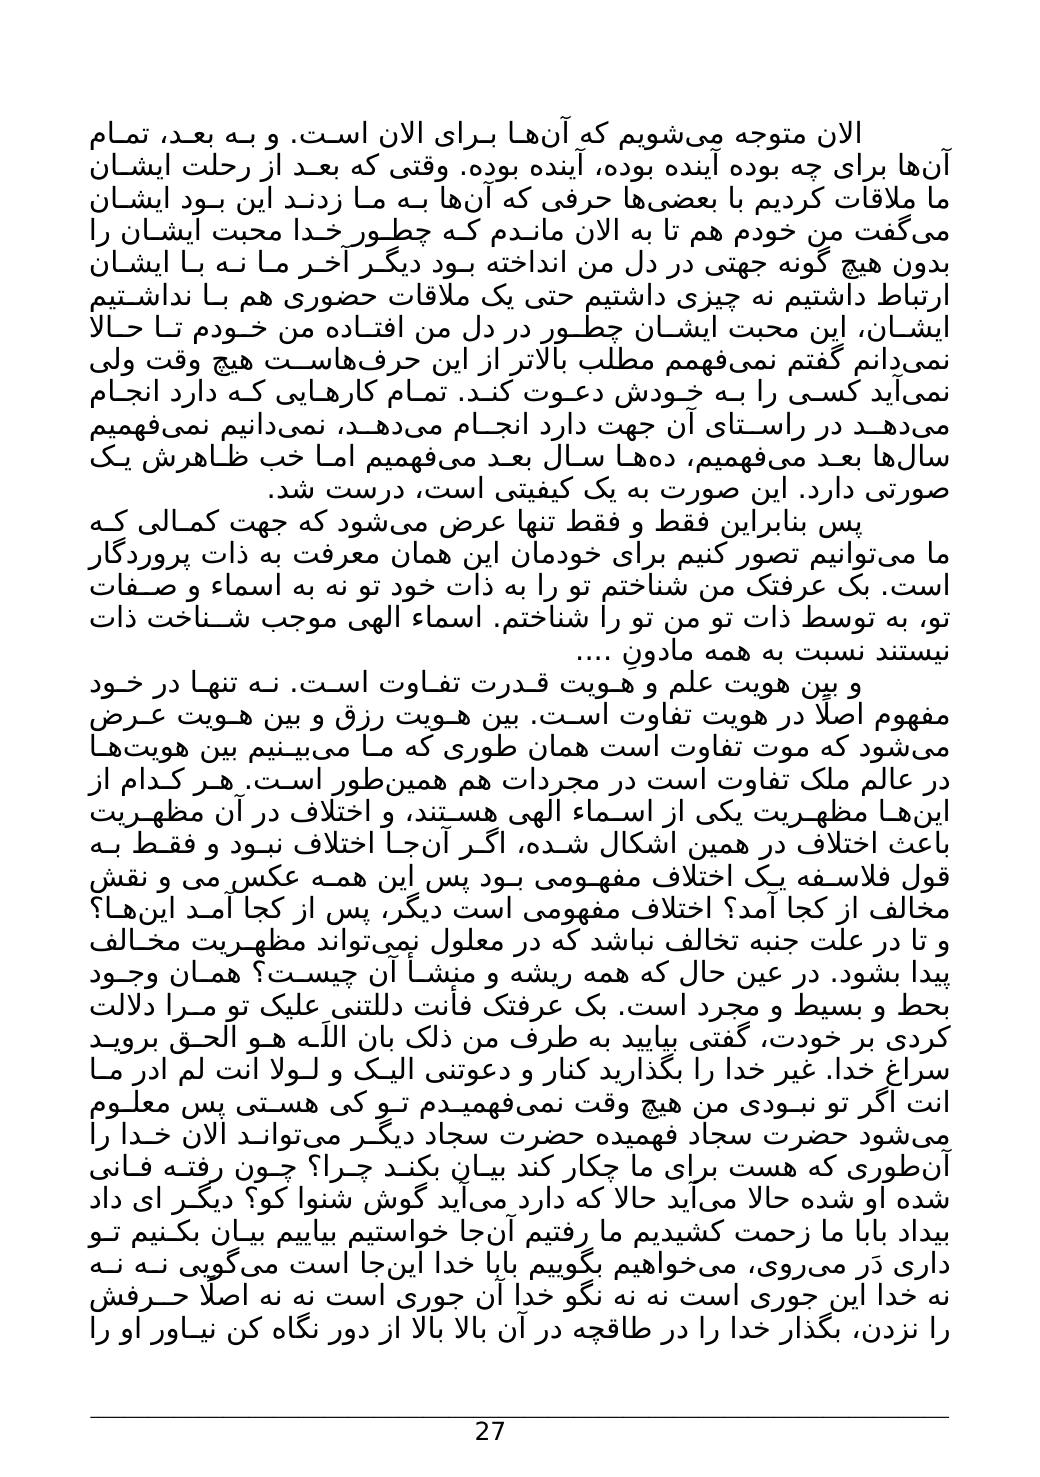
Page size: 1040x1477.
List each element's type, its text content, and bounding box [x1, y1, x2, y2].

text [89, 667, 951, 1345]
text پس بنابراین فقط و فقط تنها عرض می‌شود که جهت کمالی که ما می‌توانیم تصور کنیم برای خودمان این همان معرفت به ذات پروردگار است. بک عرفتک‌ من شناختم تو را به ذات خود تو نه به اسماء و صفات تو، به توسط ذات تو من تو را شناختم. اسماء الهی موجب شناخت ذات نیستند نسبت به همه مادونِ .... [89, 506, 951, 667]
text الان متوجه می‌شویم که آن‌ها برای الان است. و به بعد، تمام آن‌ها برای چه بوده آینده بوده، آینده بوده. وقتی که بعد از رحلت ایشان ما ملاقات کردیم با بعضی‌ها حرفی که آن‌ها به ما زدند این بود ایشان می‌گفت من خودم هم تا به الان ماندم که چطور خدا محبت ایشان را بدون هیچ گونه جهتی در دل من انداخته بود دیگر آخر ما نه با ایشان ارتباط داشتیم نه چیزی داشتیم حتی یک ملاقات حضوری هم با نداشتیم ایشان، این محبت ایشان چطور در دل من افتاده من خودم تا حالا نمی‌دانم گفتم نمی‌فهمم مطلب بالاتر از این حرف‌هاست هیچ وقت ولی نمی‌آید کسی را به خودش دعوت کند. تمام کارهایی که دارد انجام می‌دهد در راستای آن جهت دارد انجام می‌دهد، نمی‌دانیم نمی‌فهمیم سال‌ها بعد می‌فهمیم، ده‌ها سال بعد می‌فهمیم اما خب ظاهرش یک صورتی دارد. این صورت به یک کیفیتی است، درست شد. [89, 118, 951, 506]
